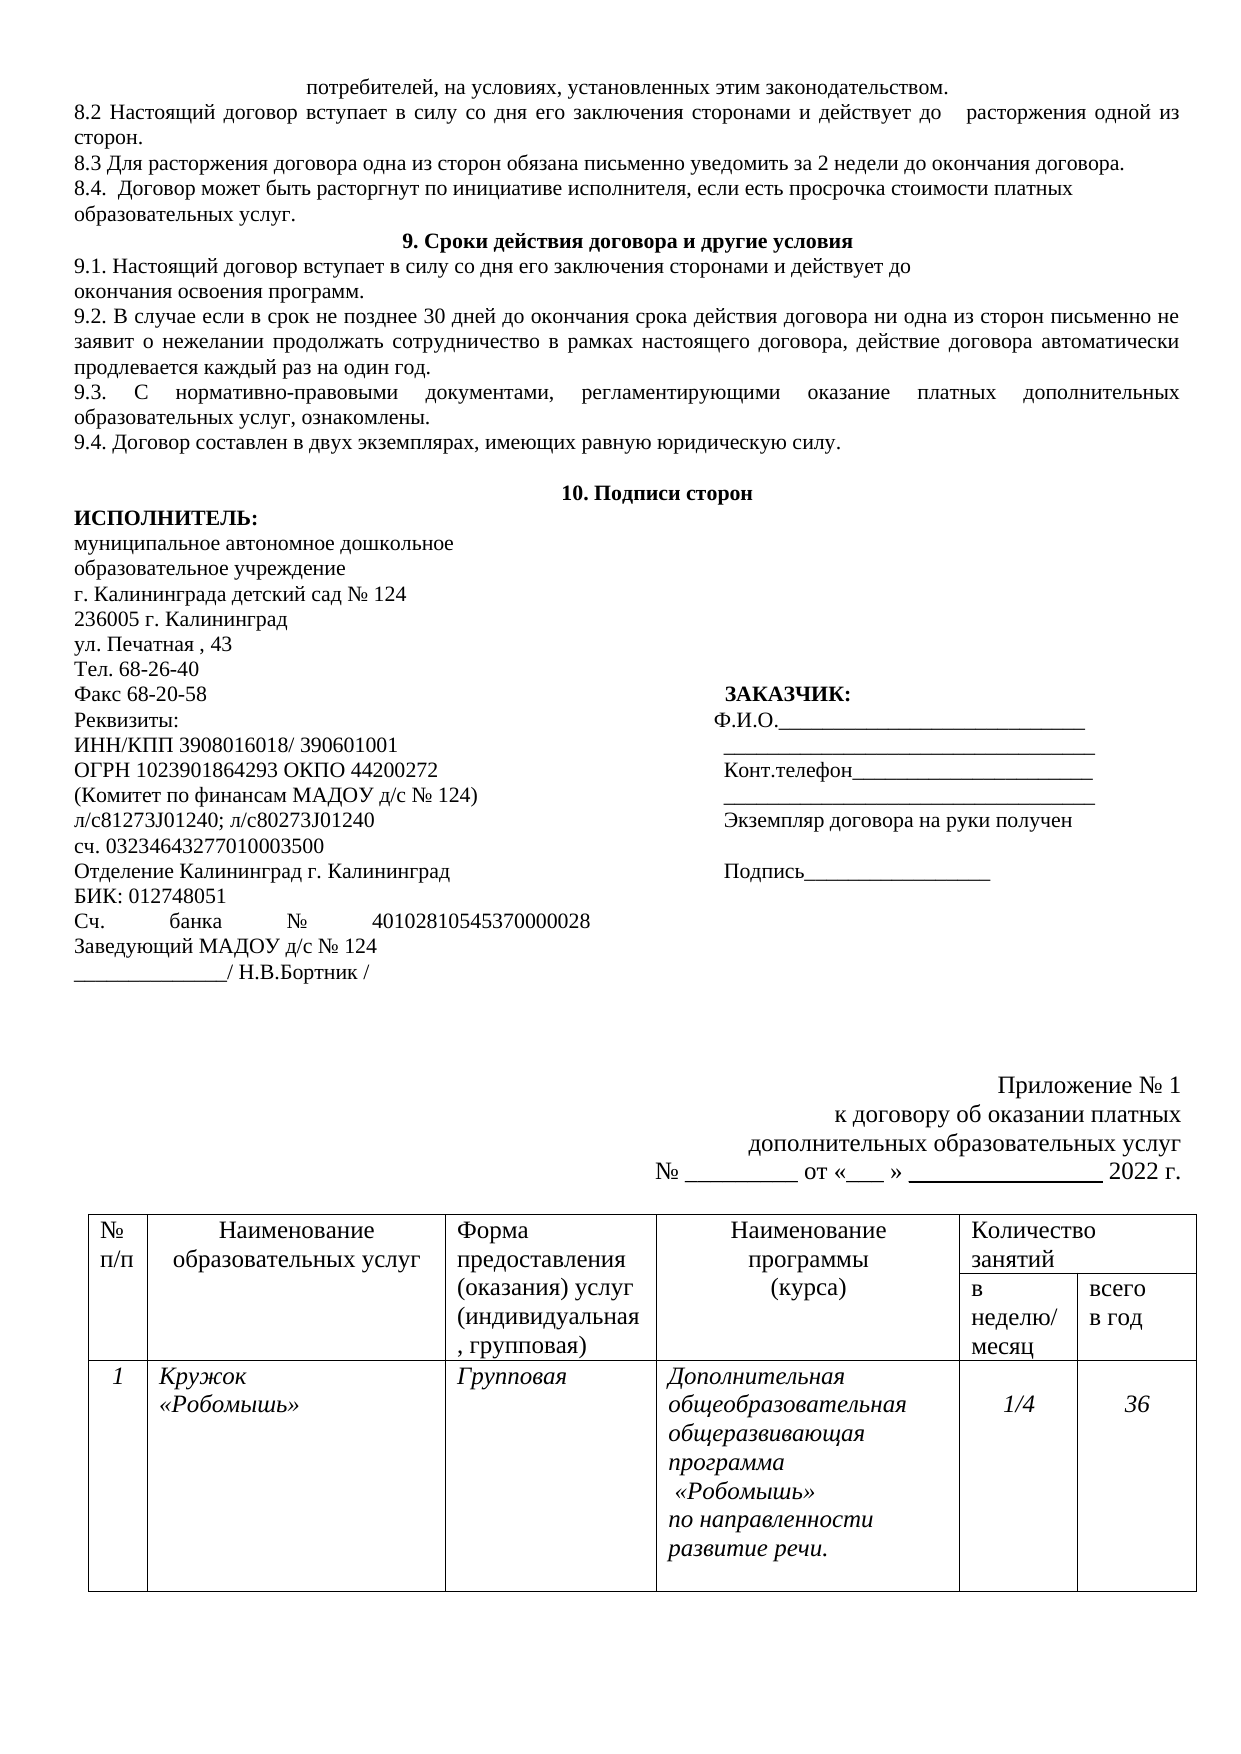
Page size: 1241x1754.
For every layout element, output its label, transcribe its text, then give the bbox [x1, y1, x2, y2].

table_header Количество занятий [960, 1215, 1196, 1272]
text Экземпляр договора на руки получен [723, 807, 1181, 833]
text 10. Подписи сторон [133, 480, 1181, 505]
table_header Наименование программы (курса) [657, 1215, 959, 1360]
text Тел. 68-26-40 [74, 656, 591, 681]
text 9.4. Договор составлен в двух экземплярах, имеющих равную юридическую силу. [74, 429, 1181, 454]
text 8.4. Договор может быть расторгнут по инициативе исполнителя, если есть просрочка стоимости платных образовательных услуг. [74, 175, 1178, 226]
text ______________/ Н.В.Бортник / [74, 959, 591, 984]
text муниципальное автономное дошкольное [74, 530, 591, 555]
text к договору об оказании платных [74, 1099, 1181, 1128]
text __________________________________ [723, 782, 1181, 807]
text Конт.телефон______________________ [723, 757, 1181, 782]
text Ф.И.О.____________________________ [664, 707, 1181, 732]
table_cell всего в год [1078, 1274, 1196, 1360]
table_cell 1/4 [960, 1361, 1077, 1591]
text Приложение № 1 [74, 1070, 1181, 1099]
text сч. 03234643277010003500 [74, 833, 591, 858]
text 8.3 Для расторжения договора одна из сторон обязана письменно уведомить за 2 недели до окончания договора. [74, 149, 1181, 175]
text 9.1. Настоящий договор вступает в силу со дня его заключения сторонами и действует до [74, 253, 1181, 278]
text ЗАКАЗЧИК: [664, 681, 1181, 707]
table_cell Дополнительная общеобразовательная общеразвивающая программа «Робомышь» по направленности развитие речи. [657, 1361, 959, 1591]
text Факс 68-20-58 [74, 681, 591, 707]
text Реквизиты: [74, 707, 591, 732]
text Отделение Калининград г. Калининград [74, 858, 591, 883]
text г. Калининграда детский сад № 124 [74, 581, 591, 606]
table_cell Кружок «Робомышь» [148, 1361, 445, 1591]
text 9. Сроки действия договора и другие условия [74, 228, 1181, 253]
text ул. Печатная , 43 [74, 631, 591, 656]
text 9.2. В случае если в срок не позднее 30 дней до окончания срока действия договора ни одна из сторон письменно не заявит о нежелании продолжать сотрудничество в рамках настоящего договора, действие договора автоматически продлевается каждый раз на один год. [74, 303, 1181, 379]
text 8.2 Настоящий договор вступает в силу со дня его заключения сторонами и действует до расторжения одной из сторон. [74, 99, 1181, 149]
text БИК: 012748051 [74, 883, 591, 908]
table_cell Групповая [446, 1361, 656, 1591]
text Подпись_________________ [723, 858, 1181, 883]
text окончания освоения программ. [74, 278, 1181, 303]
table_cell в неделю/ месяц [960, 1274, 1077, 1360]
text дополнительных образовательных услуг [74, 1128, 1181, 1156]
text (Комитет по финансам МАДОУ д/с № 124) [74, 782, 591, 807]
table_cell 36 [1078, 1361, 1196, 1591]
text ИНН/КПП 3908016018/ 390601001 [74, 732, 591, 757]
text 9.3. С нормативно-правовыми документами, регламентирующими оказание платных дополнительных образовательных услуг, ознакомлены. [74, 379, 1181, 429]
text 236005 г. Калининград [74, 606, 591, 631]
table_header Наименование образовательных услуг [148, 1215, 445, 1360]
table_cell 1 [89, 1361, 147, 1591]
text л/с81273J01240; л/с80273J01240 [74, 807, 591, 833]
text № _________ от «___ » _______________ 2022 г. [74, 1156, 1181, 1185]
text ОГРН 1023901864293 ОКПО 44200272 [74, 757, 591, 782]
text ИСПОЛНИТЕЛЬ: [74, 505, 591, 530]
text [74, 74, 1181, 99]
table_header Форма предоставления (оказания) услуг (индивидуальная, групповая) [446, 1215, 656, 1360]
text образовательное учреждение [74, 555, 591, 581]
text __________________________________ [723, 732, 1181, 757]
table_header № п/п [89, 1215, 147, 1360]
text Сч. банка № 40102810545370000028 Заведующий МАДОУ д/с № 124 [74, 908, 591, 959]
